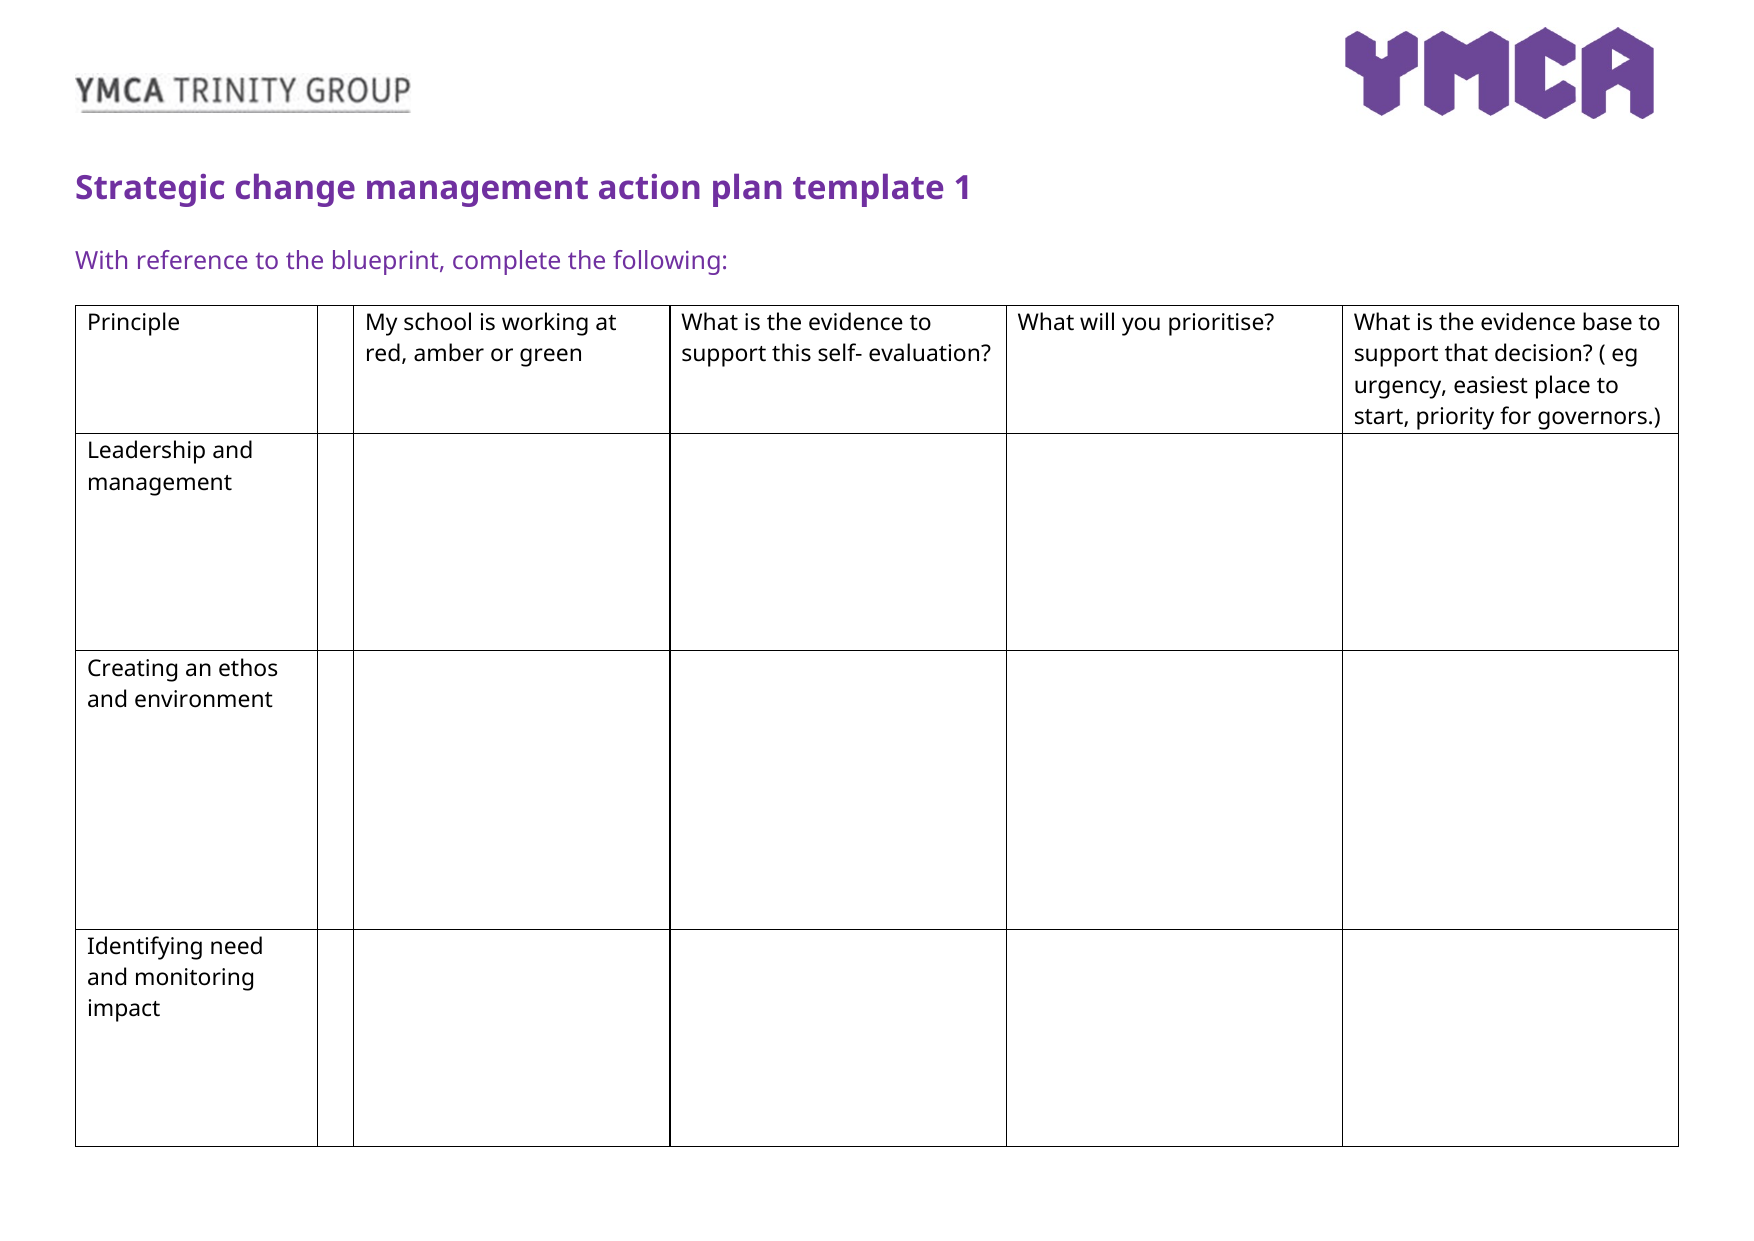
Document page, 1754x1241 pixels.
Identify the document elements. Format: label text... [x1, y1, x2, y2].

table_cell Leadership and management [76, 434, 317, 650]
table_cell Creating an ethos and environment [76, 651, 317, 928]
table_cell [1343, 930, 1678, 1146]
table_cell [354, 651, 669, 928]
table_header What is the evidence base to support that decision? ( eg urgency, easiest place to start, priority for governors.) [1343, 306, 1678, 433]
table_cell [318, 651, 353, 928]
table_cell [354, 434, 669, 650]
picture [1345, 27, 1654, 119]
picture [75, 73, 412, 113]
table_cell [354, 930, 669, 1146]
table_cell [671, 651, 1006, 928]
table_cell [671, 434, 1006, 650]
table_header My school is working at red, amber or green [354, 306, 669, 433]
table_cell [1007, 930, 1342, 1146]
table_header What is the evidence to support this self- evaluation? [671, 306, 1006, 433]
table_cell [1007, 434, 1342, 650]
text Strategic change management action plan template 1 [75, 163, 1679, 209]
table_cell [1007, 651, 1342, 928]
table_cell [671, 930, 1006, 1146]
table_cell Identifying need and monitoring impact [76, 930, 317, 1146]
table_header [318, 306, 353, 433]
table_header Principle [76, 306, 317, 433]
table_cell [1343, 651, 1678, 928]
table_header What will you prioritise? [1007, 306, 1342, 433]
table_cell [318, 930, 353, 1146]
table_cell [318, 434, 353, 650]
text With reference to the blueprint, complete the following: [75, 243, 1679, 277]
table_cell [1343, 434, 1678, 650]
